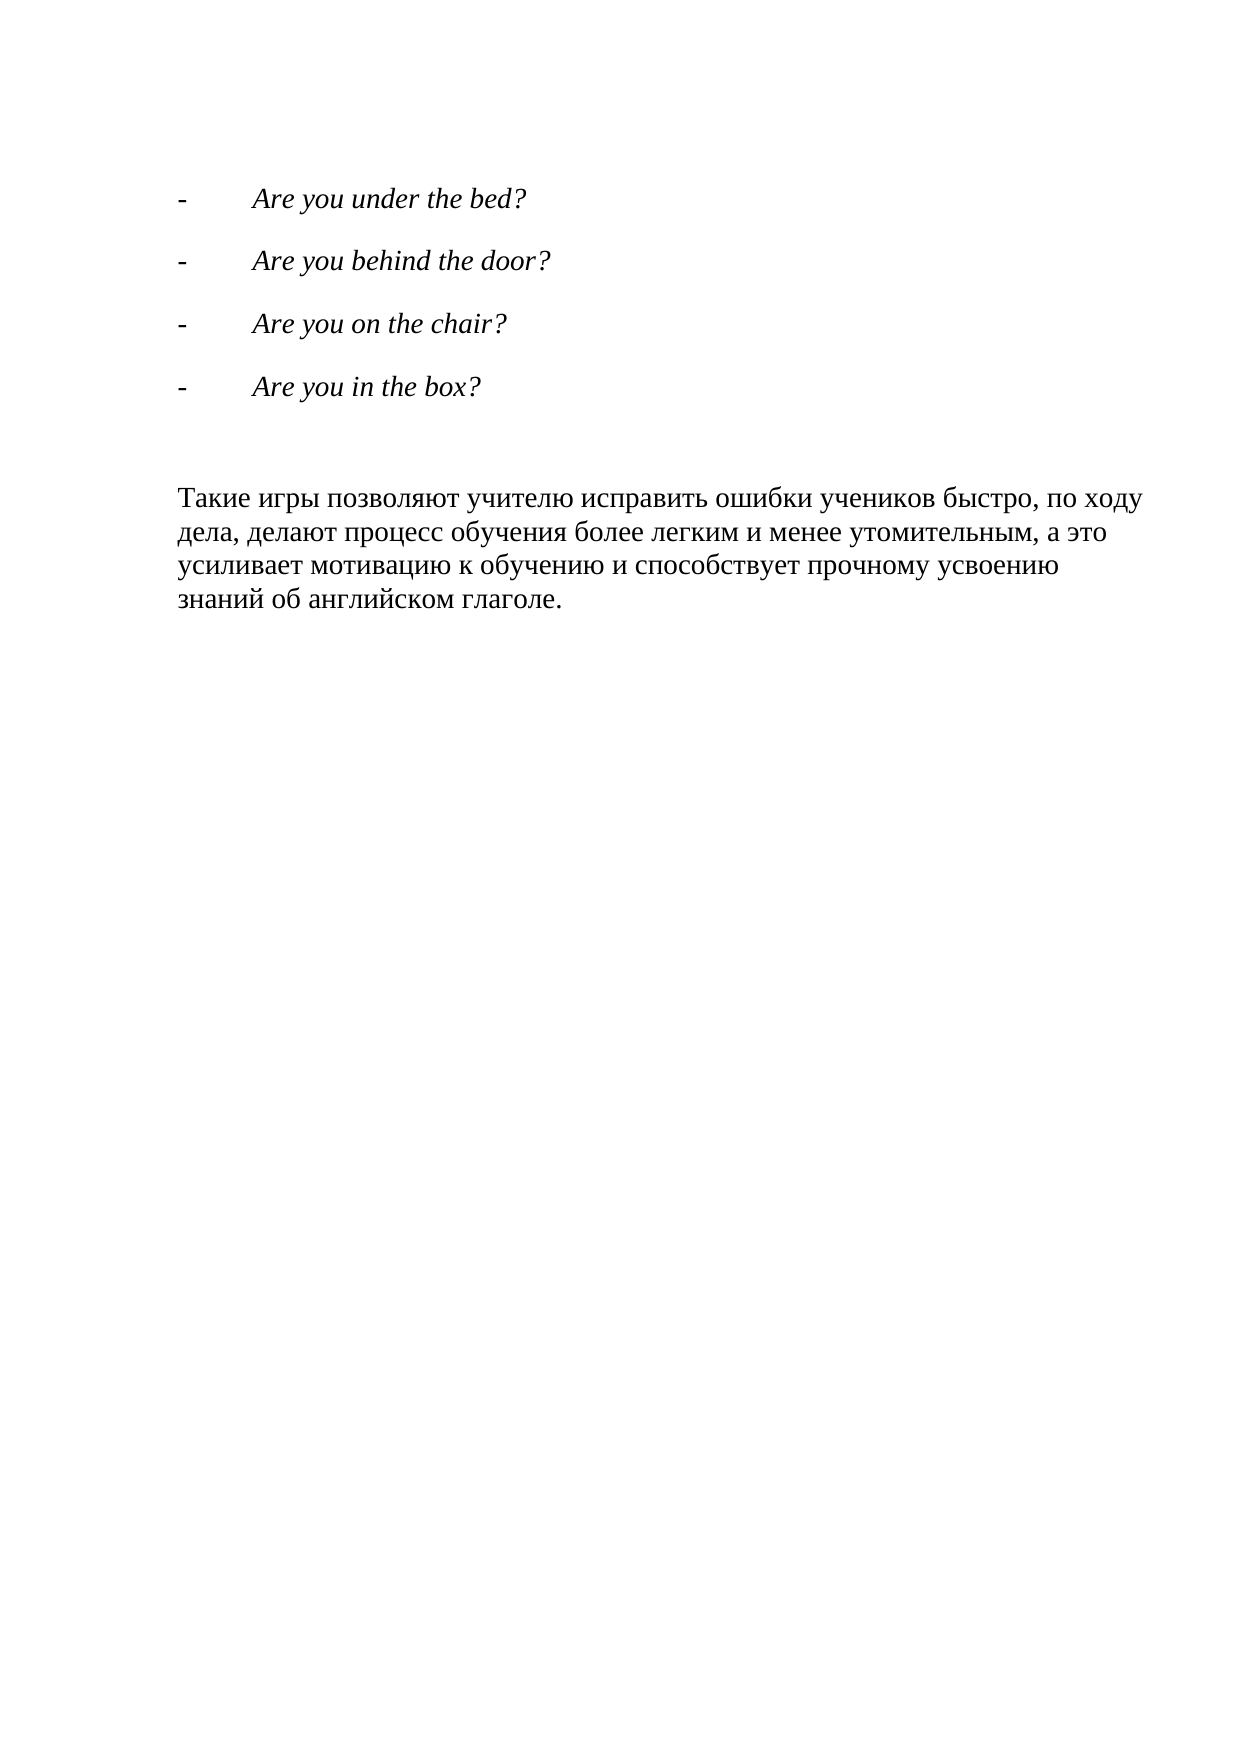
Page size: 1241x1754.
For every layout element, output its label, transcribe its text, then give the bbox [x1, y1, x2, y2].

text - Are you behind the door? [177, 243, 1152, 277]
text - Are you under the bed? [177, 181, 1152, 214]
text - Are you in the box? [177, 369, 1152, 402]
text - Are you on the chair? [177, 306, 1152, 340]
text Такие игры позволяют учителю исправить ошибки учеников быстро, по ходу дела, делают процесс обучения более легким и менее утомительным, а это усиливает мотивацию к обучению и способствует прочному усвоению знаний об английском глаголе. [177, 480, 1152, 614]
